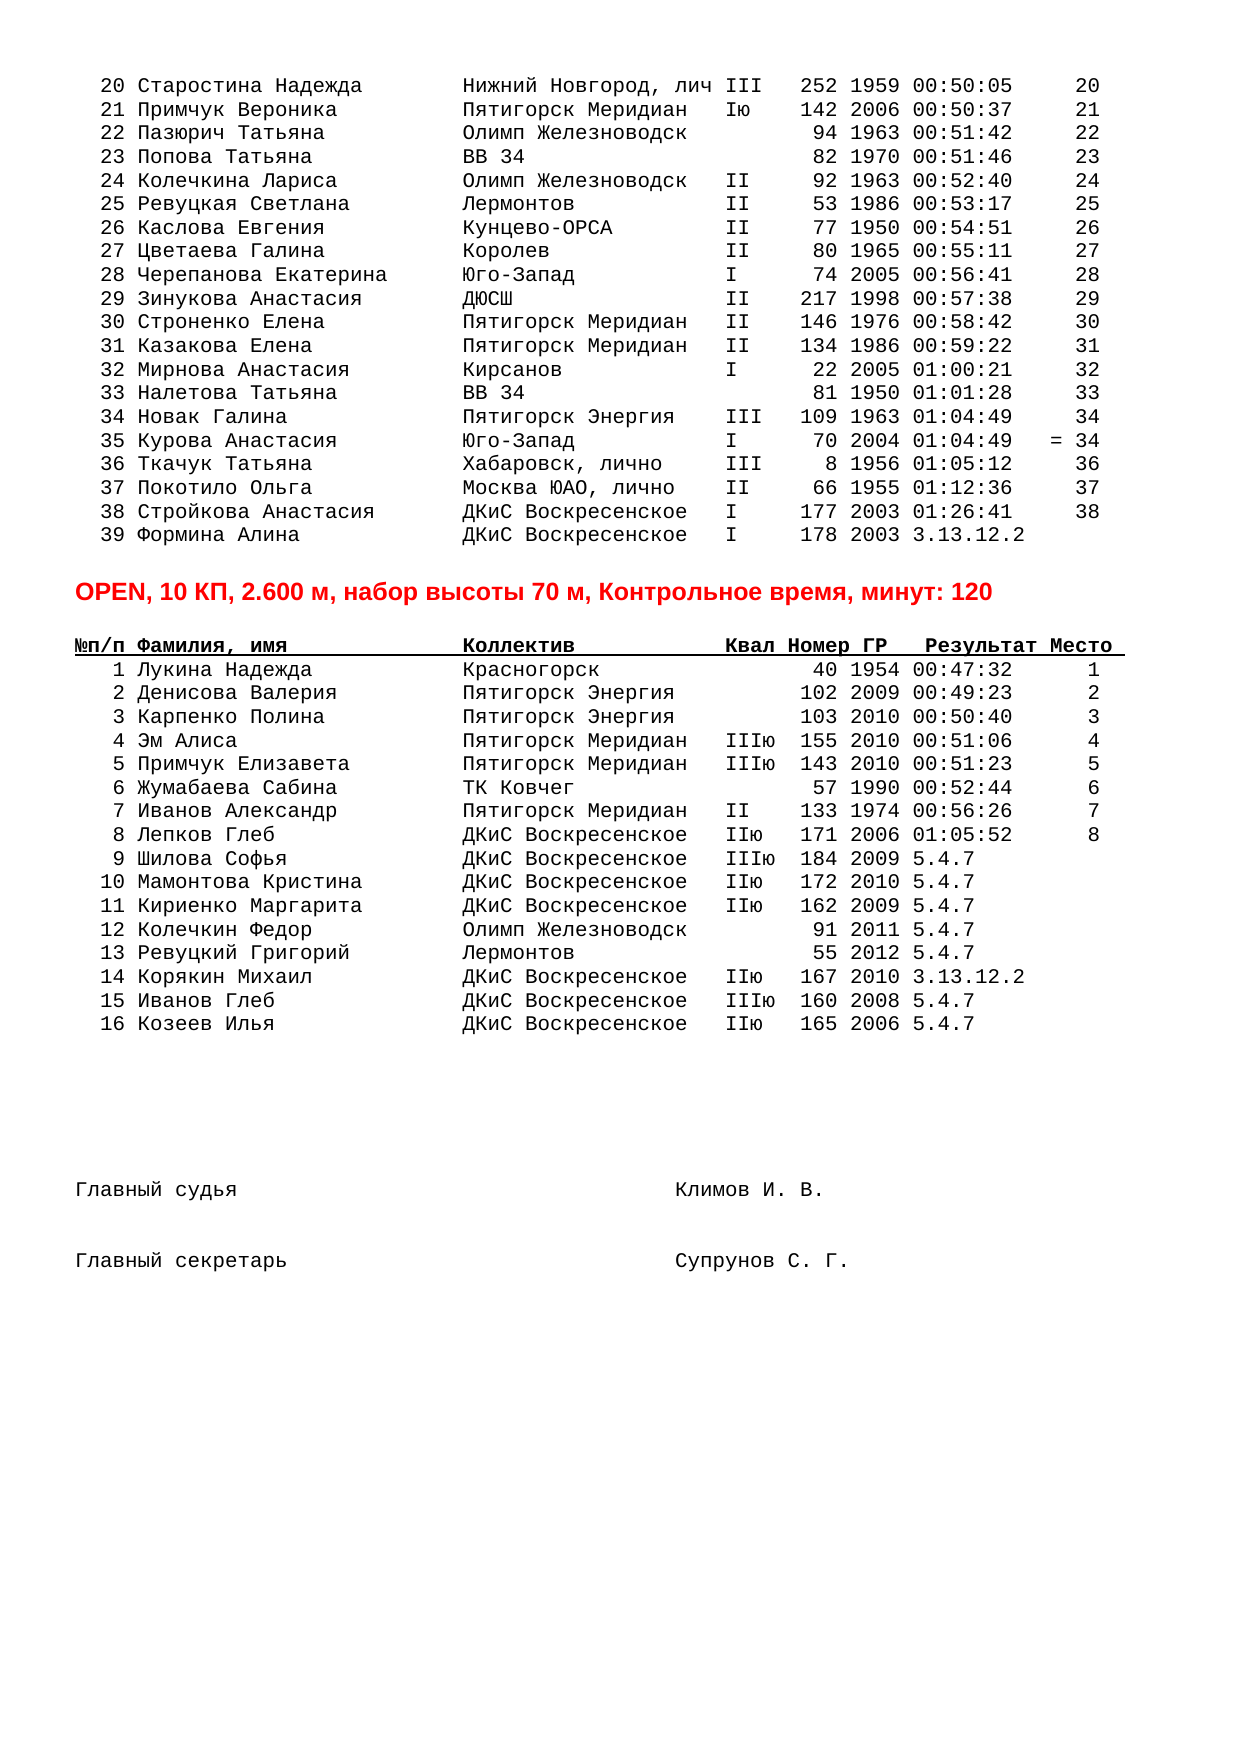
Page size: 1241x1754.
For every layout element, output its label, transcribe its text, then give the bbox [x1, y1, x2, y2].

text 25 Ревуцкая Светлана Лермонтов II 53 1986 00:53:17 25 [75, 193, 1165, 217]
text 39 Формина Алина ДКиС Воскресенское I 178 2003 3.13.12.2 [75, 524, 1165, 548]
text 21 Примчук Вероника Пятигорск Меридиан Iю 142 2006 00:50:37 21 [75, 99, 1165, 122]
text 7 Иванов Александр Пятигорск Меридиан II 133 1974 00:56:26 7 [75, 801, 1165, 824]
text Главный секретарь Супрунов С. Г. [75, 1250, 1165, 1273]
text 23 Попова Татьяна ВВ 34 82 1970 00:51:46 23 [75, 146, 1165, 169]
text 12 Колечкин Федор Олимп Железноводск 91 2011 5.4.7 [75, 919, 1165, 942]
text 3 Карпенко Полина Пятигорск Энергия 103 2010 00:50:40 3 [75, 706, 1165, 729]
text Главный судья Климов И. В. [75, 1179, 1165, 1202]
text 33 Налетова Татьяна ВВ 34 81 1950 01:01:28 33 [75, 382, 1165, 406]
text 38 Стройкова Анастасия ДКиС Воскресенское I 177 2003 01:26:41 38 [75, 501, 1165, 524]
text 13 Ревуцкий Григорий Лермонтов 55 2012 5.4.7 [75, 942, 1165, 966]
text 10 Мамонтова Кристина ДКиС Воскресенское IIю 172 2010 5.4.7 [75, 871, 1165, 895]
text 6 Жумабаева Сабина ТК Ковчег 57 1990 00:52:44 6 [75, 777, 1165, 801]
text 14 Корякин Михаил ДКиС Воскресенское IIю 167 2010 3.13.12.2 [75, 966, 1165, 990]
text 34 Новак Галина Пятигорск Энергия III 109 1963 01:04:49 34 [75, 406, 1165, 430]
subtitle OPEN, 10 КП, 2.600 м, набор высоты 70 м, Контрольное время, минут: 120 [75, 577, 1165, 606]
text 11 Кириенко Маргарита ДКиС Воскресенское IIю 162 2009 5.4.7 [75, 895, 1165, 919]
text 35 Курова Анастасия Юго-Запад I 70 2004 01:04:49 = 34 [75, 430, 1165, 453]
text 30 Строненко Елена Пятигорск Меридиан II 146 1976 00:58:42 30 [75, 311, 1165, 335]
text 20 Старостина Надежда Нижний Новгород, лич III 252 1959 00:50:05 20 [75, 75, 1165, 99]
text 31 Казакова Елена Пятигорск Меридиан II 134 1986 00:59:22 31 [75, 335, 1165, 359]
text 9 Шилова Софья ДКиС Воскресенское IIIю 184 2009 5.4.7 [75, 848, 1165, 871]
text 37 Покотило Ольга Москва ЮАО, лично II 66 1955 01:12:36 37 [75, 477, 1165, 501]
text 5 Примчук Елизавета Пятигорск Меридиан IIIю 143 2010 00:51:23 5 [75, 753, 1165, 777]
text 2 Денисова Валерия Пятигорск Энергия 102 2009 00:49:23 2 [75, 682, 1165, 706]
text 4 Эм Алиса Пятигорск Меридиан IIIю 155 2010 00:51:06 4 [75, 729, 1165, 753]
text 26 Каслова Евгения Кунцево-ОРСА II 77 1950 00:54:51 26 [75, 217, 1165, 241]
text 32 Мирнова Анастасия Кирсанов I 22 2005 01:00:21 32 [75, 359, 1165, 382]
text 29 Зинукова Анастасия ДЮСШ II 217 1998 00:57:38 29 [75, 288, 1165, 311]
text 1 Лукина Надежда Красногорск 40 1954 00:47:32 1 [75, 659, 1165, 682]
text 22 Пазюрич Татьяна Олимп Железноводск 94 1963 00:51:42 22 [75, 122, 1165, 146]
text №п/п Фамилия, имя Коллектив Квал Номер ГР Результат Место [75, 635, 1165, 659]
text 16 Козеев Илья ДКиС Воскресенское IIю 165 2006 5.4.7 [75, 1013, 1165, 1037]
text 8 Лепков Глеб ДКиС Воскресенское IIю 171 2006 01:05:52 8 [75, 824, 1165, 848]
text 24 Колечкина Лариса Олимп Железноводск II 92 1963 00:52:40 24 [75, 169, 1165, 193]
text 36 Ткачук Татьяна Хабаровск, лично III 8 1956 01:05:12 36 [75, 453, 1165, 477]
text 27 Цветаева Галина Королев II 80 1965 00:55:11 27 [75, 241, 1165, 264]
text 15 Иванов Глеб ДКиС Воскресенское IIIю 160 2008 5.4.7 [75, 990, 1165, 1013]
text 28 Черепанова Екатерина Юго-Запад I 74 2005 00:56:41 28 [75, 264, 1165, 288]
